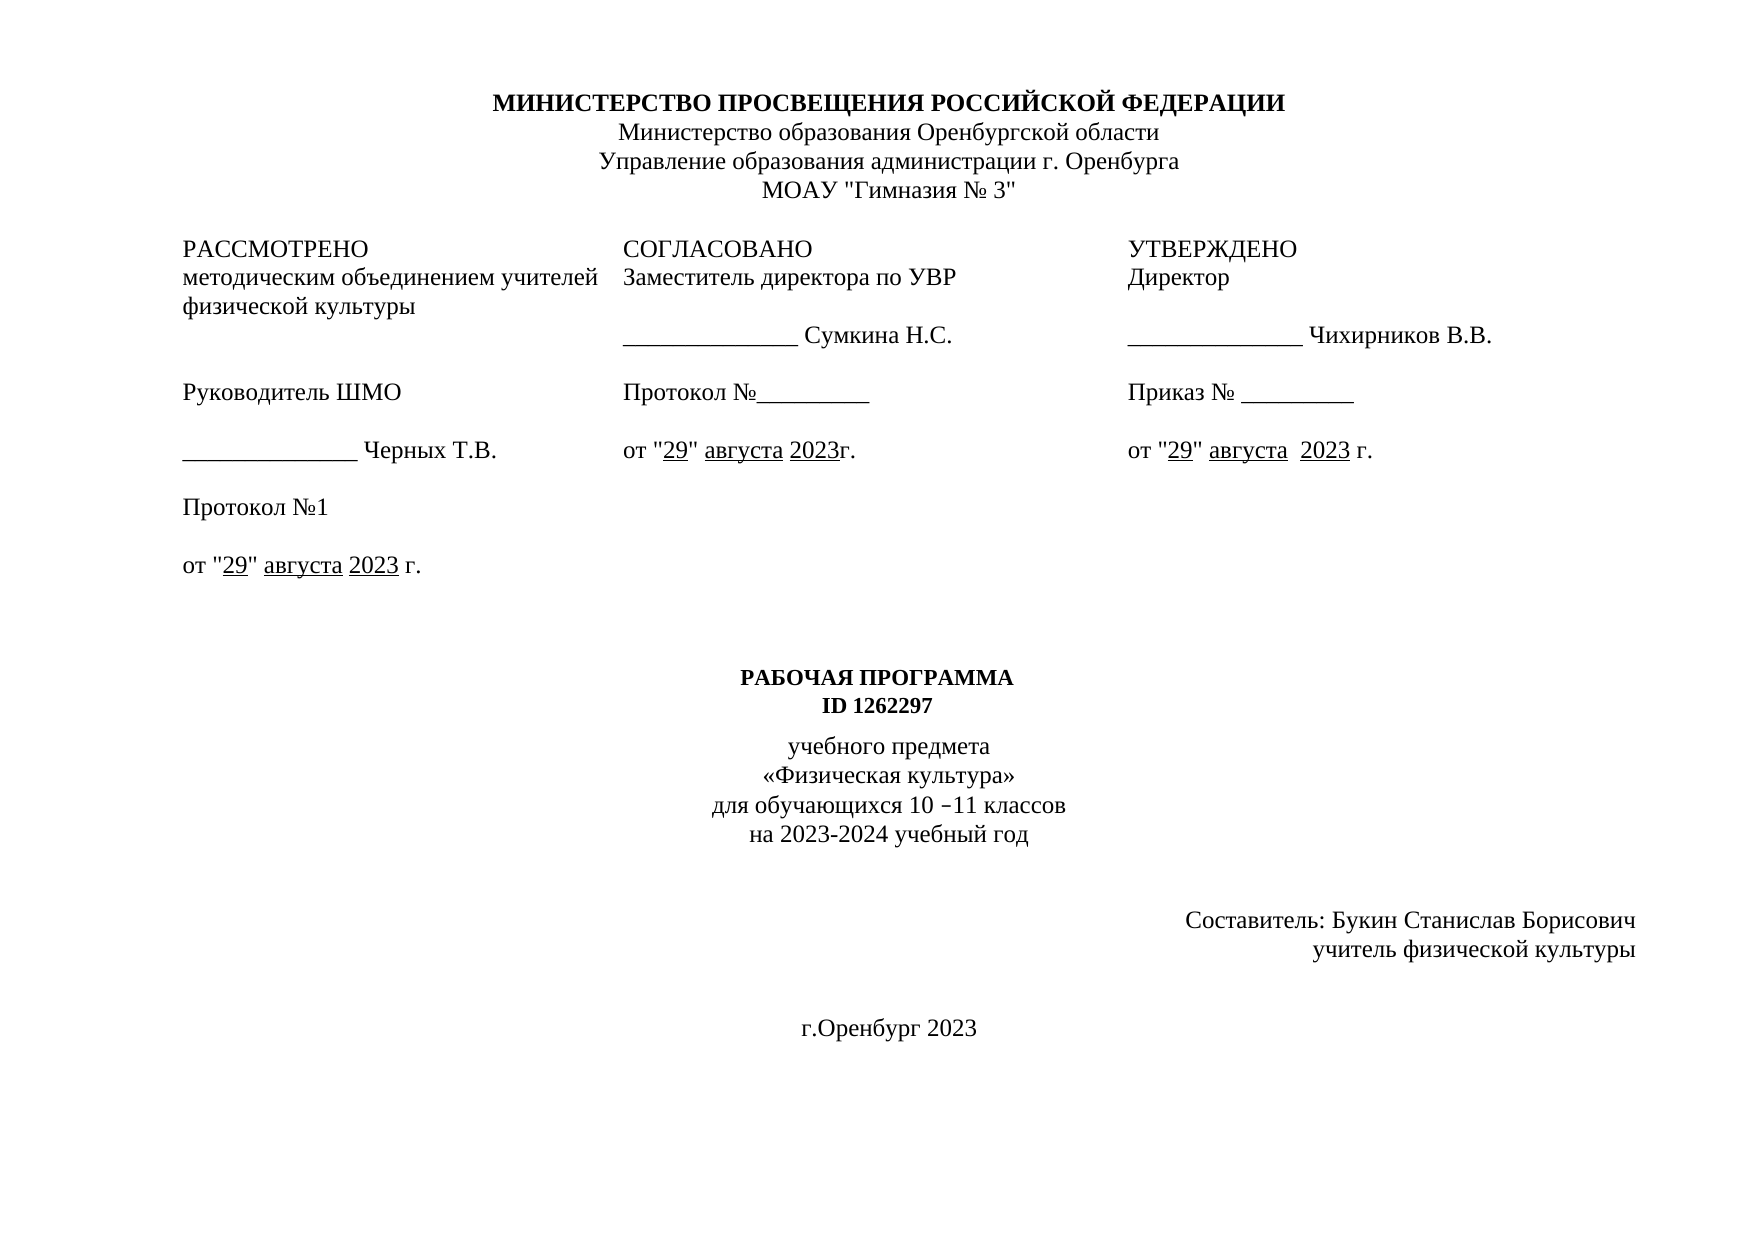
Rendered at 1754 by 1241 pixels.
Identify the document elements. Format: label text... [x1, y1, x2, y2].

text Министерство образования Оренбургской области [118, 117, 1636, 146]
text учитель физической культуры [118, 934, 1636, 963]
text МИНИСТЕРСТВО ПРОСВЕЩЕНИЯ РОССИЙСКОЙ ФЕДЕРАЦИИ [118, 88, 1636, 117]
table_header УТВЕРЖДЕНО Директор ______________ Чихирников В.В. Приказ № _________ от "29" августа 2023 г. [1118, 224, 1581, 588]
text РАБОЧАЯ ПРОГРАММА ID 1262297 [118, 664, 1636, 719]
text учебного предмета [118, 731, 1636, 760]
text Управление образования администрации г. Оренбурга [118, 146, 1636, 175]
text «Физическая культура» [118, 760, 1636, 789]
text Составитель: Букин Станислав Борисович [118, 906, 1636, 934]
text г.Оренбург 2023 [118, 1013, 1636, 1041]
text на 2023-2024 учебный год [118, 819, 1636, 848]
table_header РАССМОТРЕНО методическим объединением учителей физической культуры Руководитель ШМО ______________ Черных Т.В. Протокол №1 от "29" августа 2023 г. [173, 224, 613, 588]
text МОАУ "Гимназия № 3" [118, 175, 1636, 203]
text для обучающихся 10 –11 классов [118, 789, 1636, 819]
table_header СОГЛАСОВАНО Заместитель директора по УВР ______________ Сумкина Н.С. Протокол №_________ от "29" августа 2023г. [614, 224, 1118, 588]
